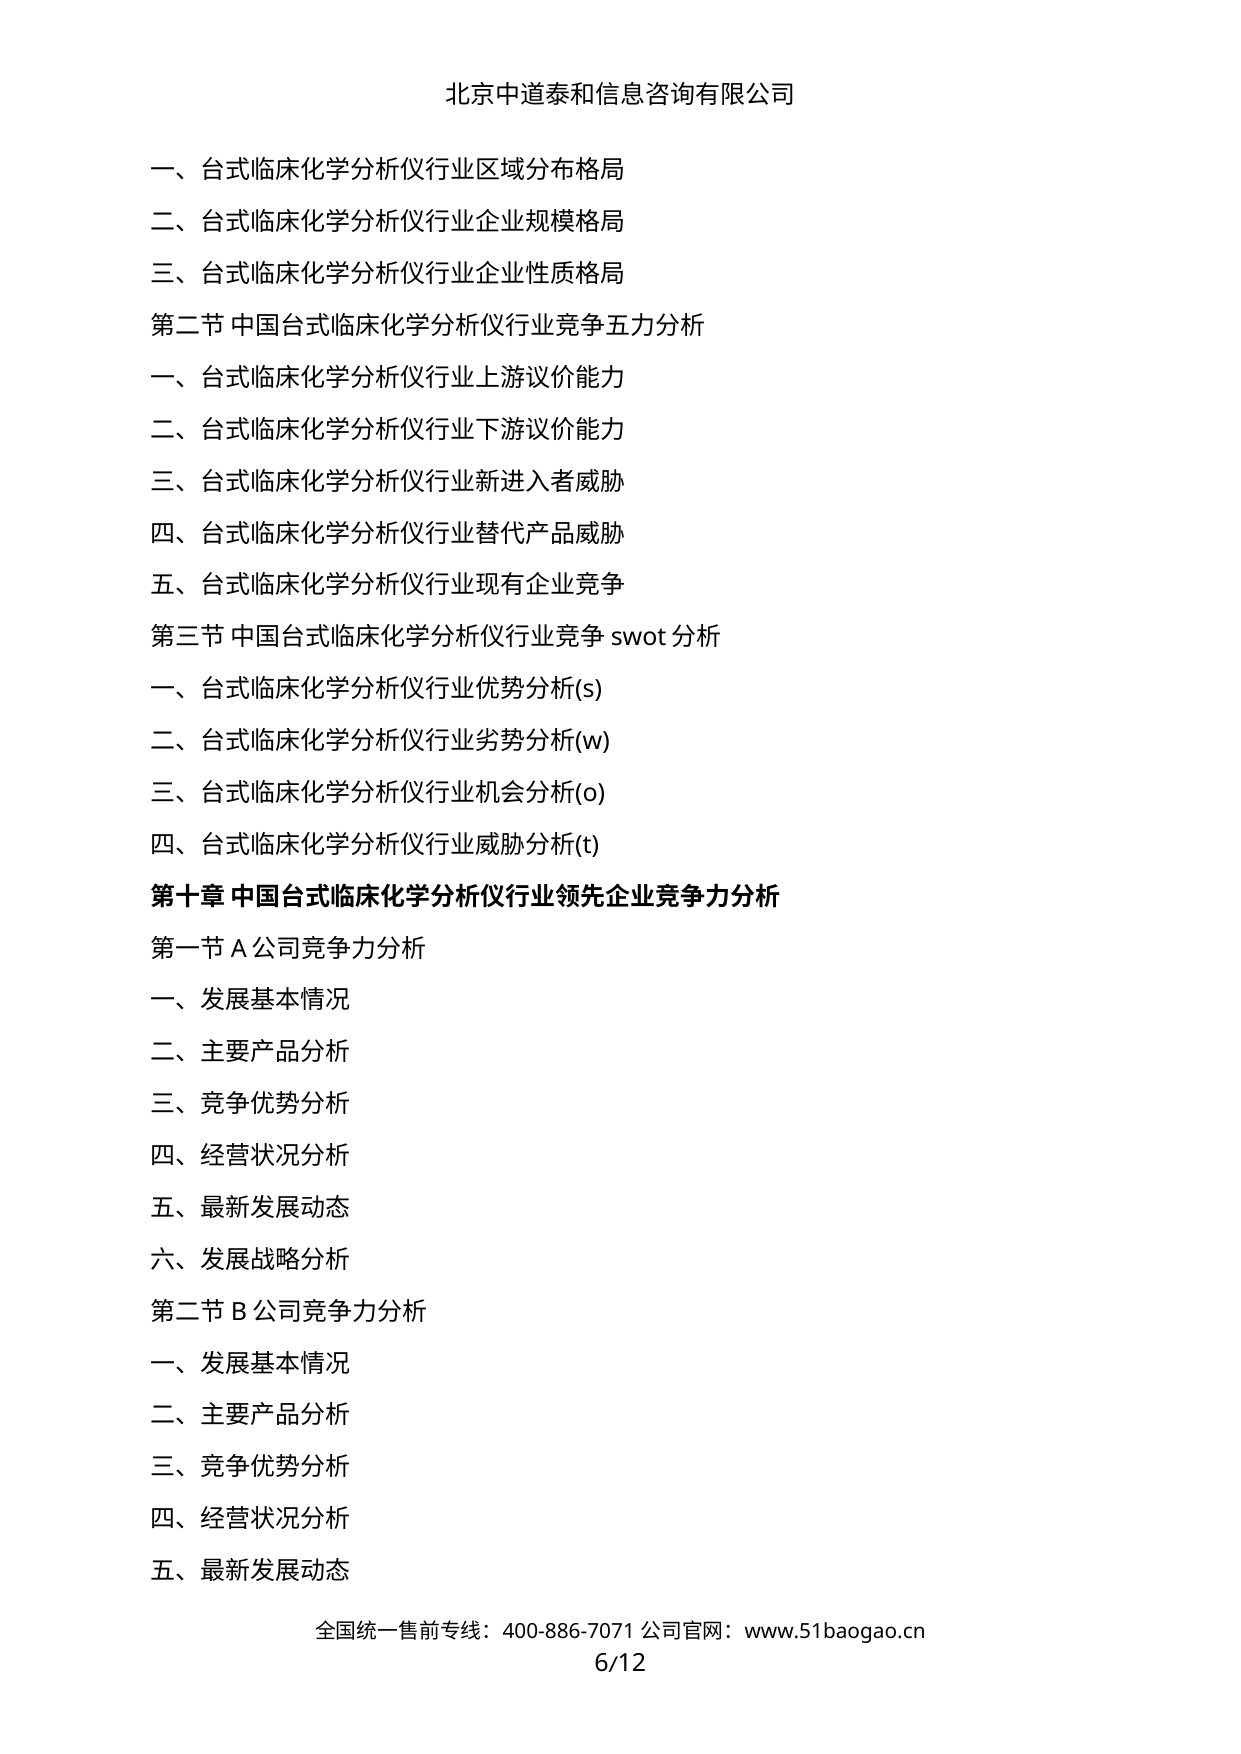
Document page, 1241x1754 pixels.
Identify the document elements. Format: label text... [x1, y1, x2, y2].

text 一、发展基本情况 [150, 1343, 1090, 1379]
text 第十章 中国台式临床化学分析仪行业领先企业竞争力分析 [150, 876, 1090, 912]
text 三、竞争优势分析 [150, 1447, 1090, 1483]
text 第三节 中国台式临床化学分析仪行业竞争swot分析 [150, 617, 1090, 653]
text 二、主要产品分析 [150, 1032, 1090, 1068]
text 二、台式临床化学分析仪行业下游议价能力 [150, 409, 1090, 446]
text 四、台式临床化学分析仪行业威胁分析(t) [150, 824, 1090, 861]
text 五、最新发展动态 [150, 1551, 1090, 1587]
text 四、经营状况分析 [150, 1499, 1090, 1535]
text 第一节 A公司竞争力分析 [150, 928, 1090, 964]
text 三、台式临床化学分析仪行业机会分析(o) [150, 772, 1090, 809]
text 五、最新发展动态 [150, 1187, 1090, 1224]
text 五、台式临床化学分析仪行业现有企业竞争 [150, 565, 1090, 601]
text 六、发展战略分析 [150, 1239, 1090, 1276]
text 三、台式临床化学分析仪行业企业性质格局 [150, 254, 1090, 290]
text 一、台式临床化学分析仪行业上游议价能力 [150, 357, 1090, 394]
text 三、台式临床化学分析仪行业新进入者威胁 [150, 461, 1090, 497]
text 四、经营状况分析 [150, 1136, 1090, 1172]
text 第二节 B公司竞争力分析 [150, 1291, 1090, 1327]
text 二、主要产品分析 [150, 1395, 1090, 1431]
text 一、台式临床化学分析仪行业优势分析(s) [150, 669, 1090, 705]
text 第二节 中国台式临床化学分析仪行业竞争五力分析 [150, 306, 1090, 342]
text 二、台式临床化学分析仪行业企业规模格局 [150, 202, 1090, 238]
text 一、台式临床化学分析仪行业区域分布格局 [150, 150, 1090, 186]
text 三、竞争优势分析 [150, 1084, 1090, 1120]
text 一、发展基本情况 [150, 980, 1090, 1016]
text 四、台式临床化学分析仪行业替代产品威胁 [150, 513, 1090, 549]
text 二、台式临床化学分析仪行业劣势分析(w) [150, 721, 1090, 757]
